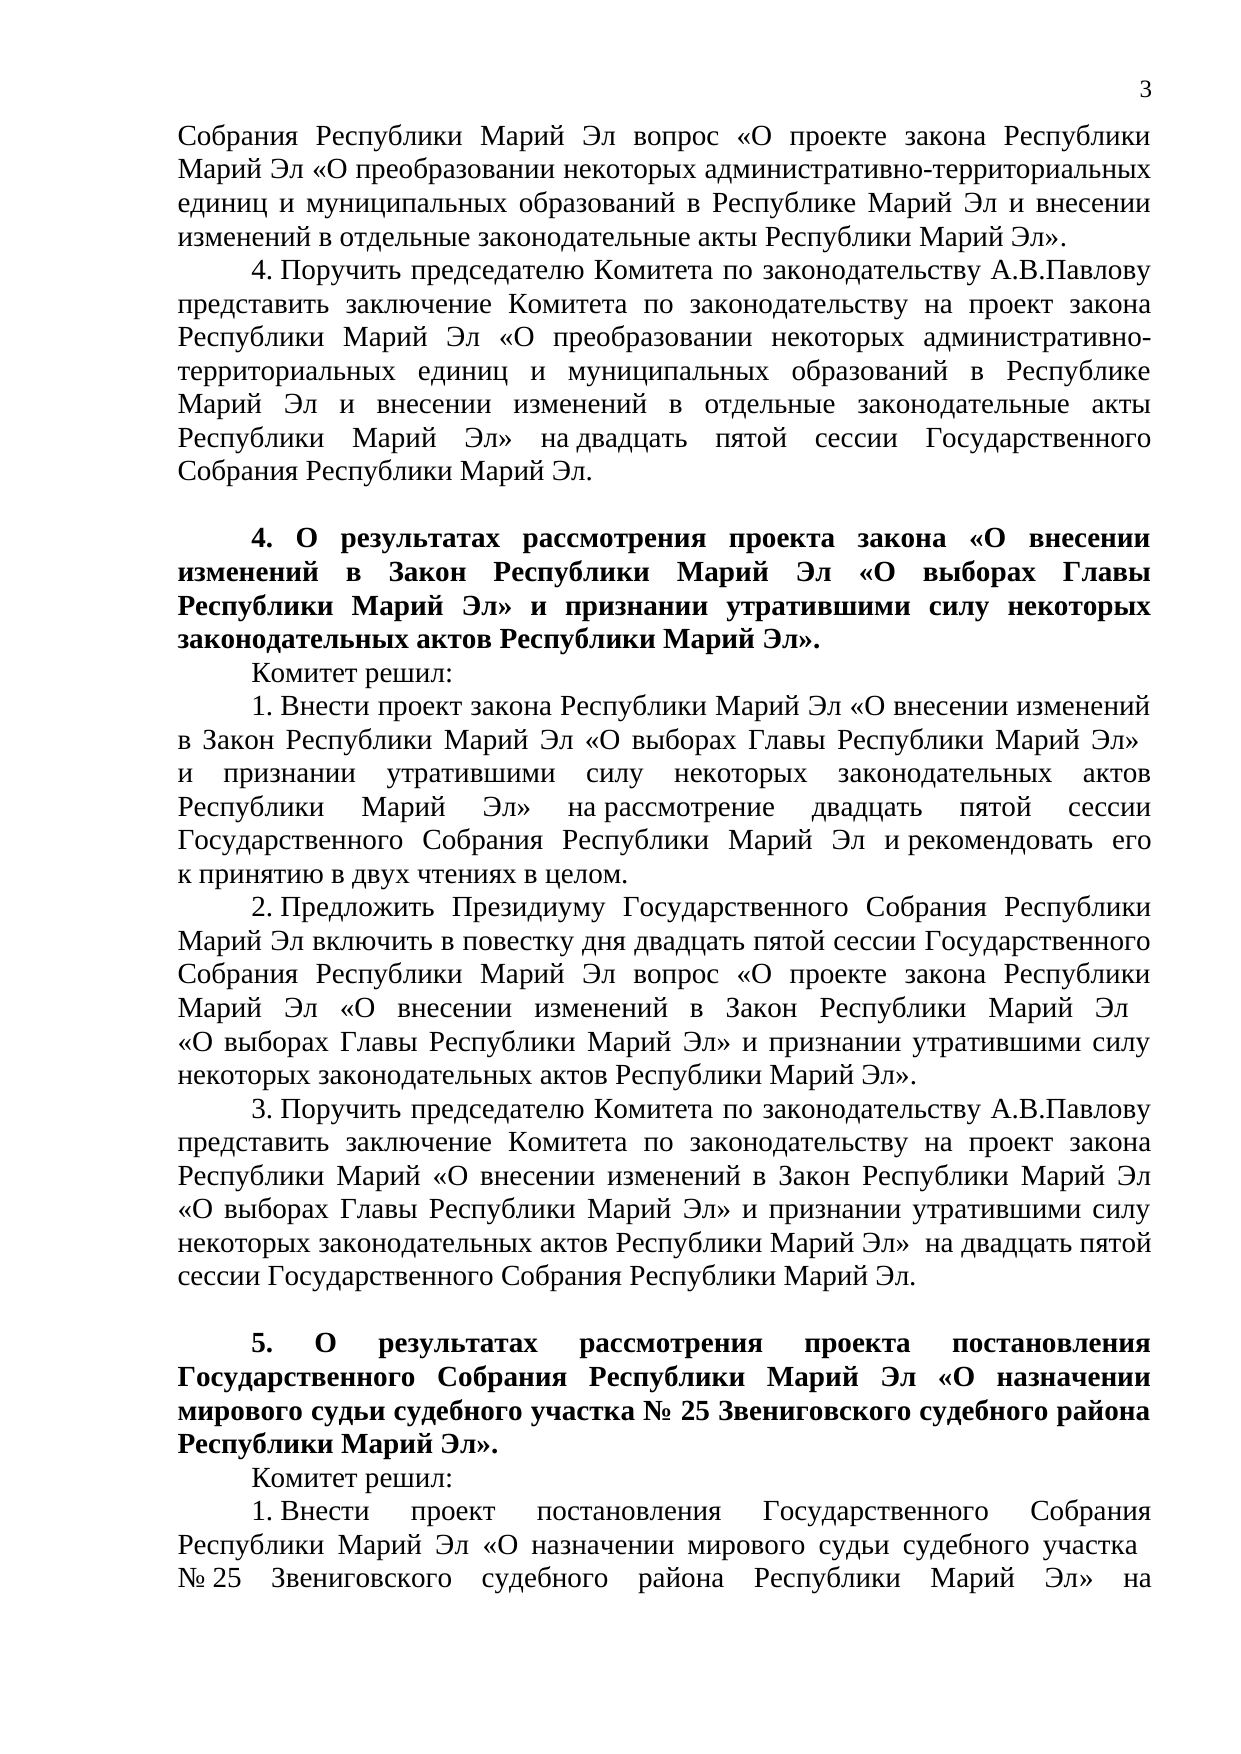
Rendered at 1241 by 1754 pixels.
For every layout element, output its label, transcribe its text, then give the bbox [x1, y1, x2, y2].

text Комитет решил: [177, 1460, 1152, 1493]
text 1. Внести проект закона Республики Марий Эл «О внесении изменений в Закон Республики Марий Эл «О выборах Главы Республики Марий Эл» и признании утратившими силу некоторых законодательных актов Республики Марий Эл» на рассмотрение двадцать пятой сессии Государственного Собрания Республики Марий Эл и рекомендовать его к принятию в двух чтениях в целом. [177, 688, 1152, 889]
text 2. Предложить Президиуму Государственного Собрания Республики Марий Эл включить в повестку дня двадцать пятой сессии Государственного Собрания Республики Марий Эл вопрос «О проекте закона Республики Марий Эл «О внесении изменений в Закон Республики Марий Эл «О выборах Главы Республики Марий Эл» и признании утратившими силу некоторых законодательных актов Республики Марий Эл». [177, 889, 1152, 1091]
text 4. Поручить председателю Комитета по законодательству А.В.Павлову представить заключение Комитета по законодательству на проект закона Республики Марий Эл «О преобразовании некоторых административно-территориальных единиц и муниципальных образований в Республике Марий Эл и внесении изменений в отдельные законодательные акты Республики Марий Эл» на двадцать пятой сессии Государственного Собрания Республики Марий Эл. [177, 252, 1152, 487]
text Комитет решил: [177, 655, 1152, 688]
text 3. Поручить председателю Комитета по законодательству А.В.Павлову представить заключение Комитета по законодательству на проект закона Республики Марий «О внесении изменений в Закон Республики Марий Эл «О выборах Главы Республики Марий Эл» и признании утратившими силу некоторых законодательных актов Республики Марий Эл» на двадцать пятой сессии Государственного Собрания Республики Марий Эл. [177, 1091, 1152, 1292]
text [177, 1493, 1152, 1594]
text 4. О результатах рассмотрения проекта закона «О внесении изменений в Закон Республики Марий Эл «О выборах Главы Республики Марий Эл» и признании утратившими силу некоторых законодательных актов Республики Марий Эл». [177, 521, 1152, 655]
text 5. О результатах рассмотрения проекта постановления Государственного Собрания Республики Марий Эл «О назначении мирового судьи судебного участка № 25 Звениговского судебного района Республики Марий Эл». [177, 1326, 1152, 1460]
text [177, 118, 1152, 252]
